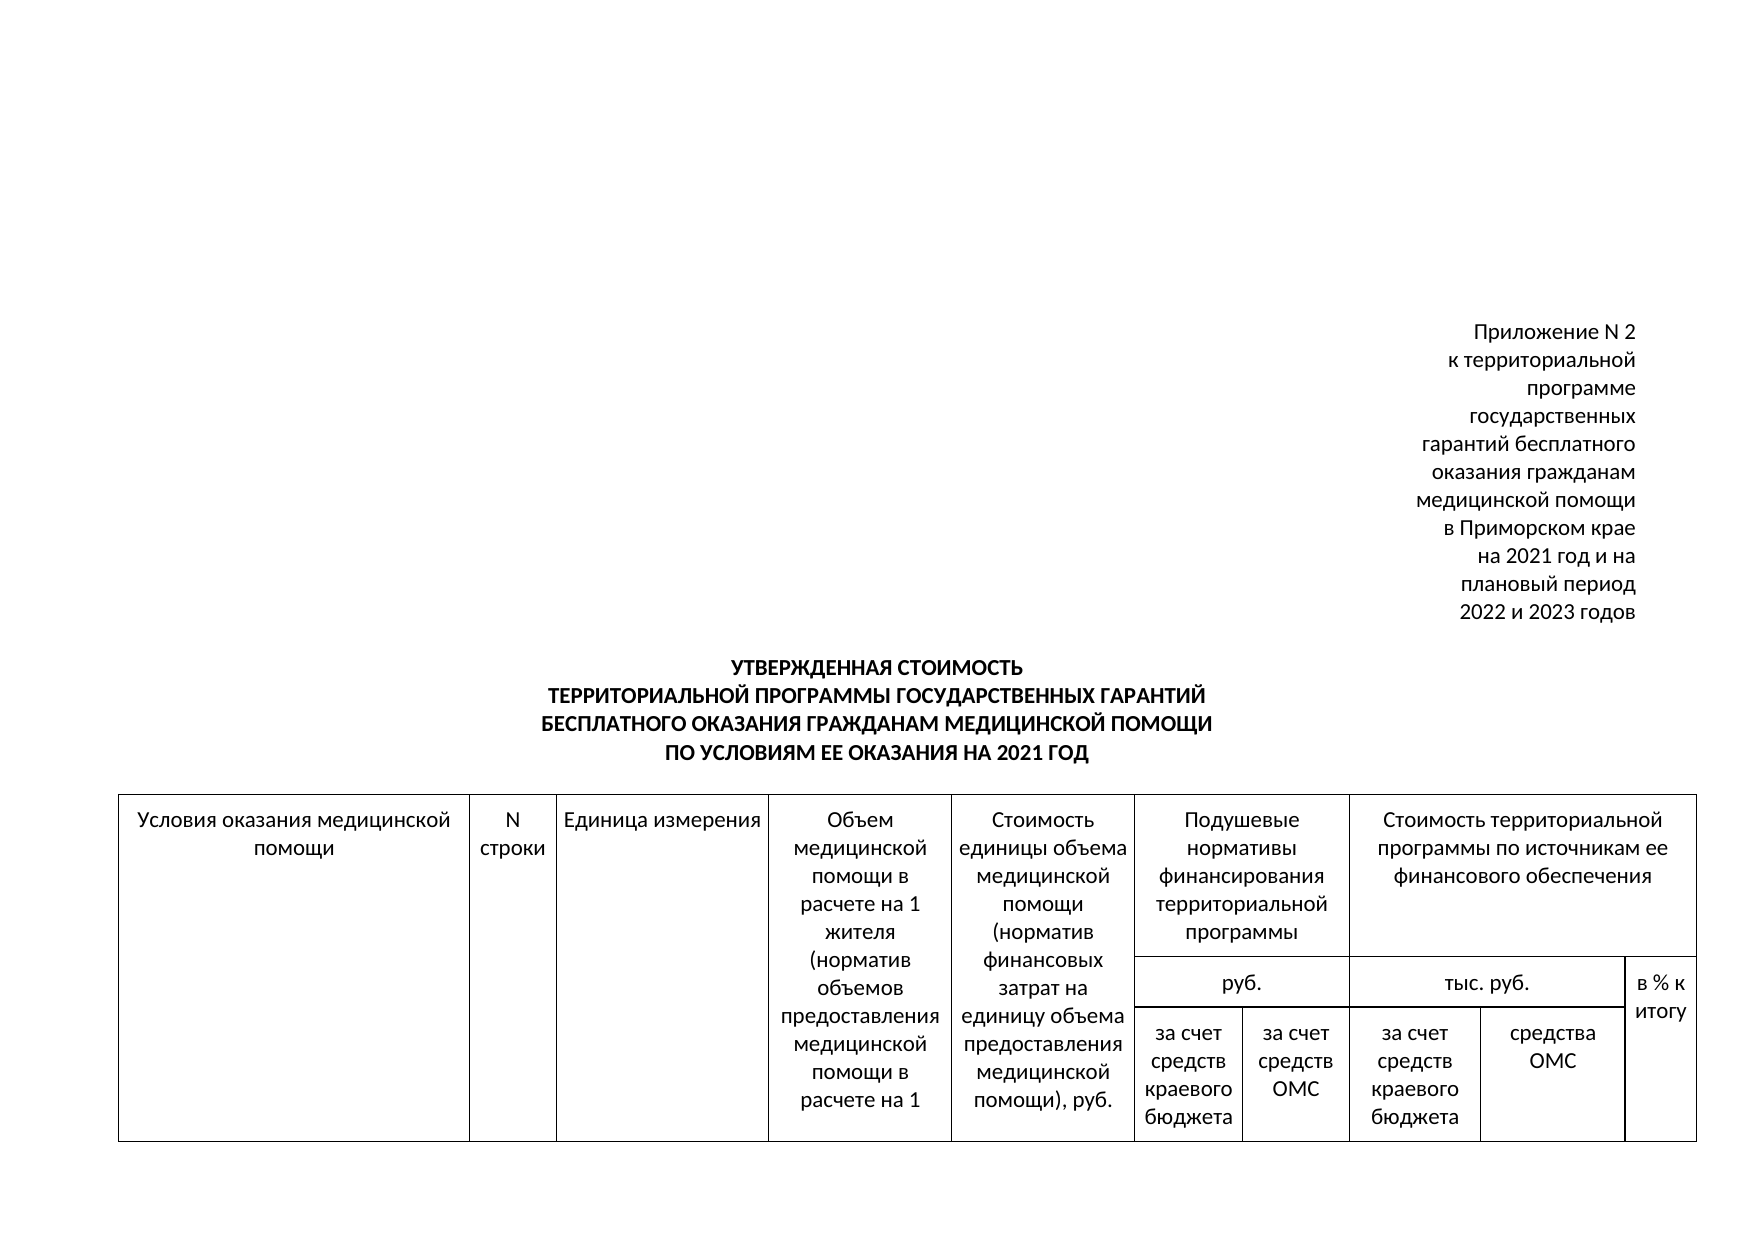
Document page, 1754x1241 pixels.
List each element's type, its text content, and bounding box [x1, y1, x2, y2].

table_cell руб. [1135, 957, 1349, 1006]
table_header Стоимость территориальной программы по источникам ее финансового обеспечения [1350, 795, 1696, 956]
text плановый период [118, 569, 1636, 597]
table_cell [1135, 1008, 1242, 1141]
text в Приморском крае [118, 513, 1636, 541]
table_header Подушевые нормативы финансирования территориальной программы [1135, 795, 1349, 956]
title УТВЕРЖДЕННАЯ СТОИМОСТЬ [118, 653, 1636, 682]
text государственных [118, 401, 1636, 429]
text программе [118, 373, 1636, 401]
table_cell за счет средств ОМС [1243, 1008, 1349, 1141]
table_header Единица измерения [557, 795, 768, 1141]
title БЕСПЛАТНОГО ОКАЗАНИЯ ГРАЖДАНАМ МЕДИЦИНСКОЙ ПОМОЩИ [118, 709, 1636, 738]
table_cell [1350, 1008, 1480, 1141]
table_cell в % к итогу [1626, 957, 1696, 1141]
text к территориальной [118, 345, 1636, 373]
table_header N строки [470, 795, 556, 1141]
table_cell тыс. руб. [1350, 957, 1624, 1006]
text Приложение N 2 [118, 317, 1636, 345]
table_header Стоимость единицы объема медицинской помощи (норматив финансовых затрат на единицу объема предоставления медицинской помощи), руб. [952, 795, 1134, 1141]
table_header Объем медицинской помощи в расчете на 1 жителя (норматив объемов предоставления медицинской помощи в расчете на 1 застрахованное лицо) [769, 795, 951, 1141]
title ТЕРРИТОРИАЛЬНОЙ ПРОГРАММЫ ГОСУДАРСТВЕННЫХ ГАРАНТИЙ [118, 682, 1636, 709]
table_header Условия оказания медицинской помощи [119, 795, 469, 1141]
text гарантий бесплатного [118, 429, 1636, 457]
title ПО УСЛОВИЯМ ЕЕ ОКАЗАНИЯ НА 2021 ГОД [118, 738, 1636, 766]
text на 2021 год и на [118, 541, 1636, 569]
text медицинской помощи [118, 485, 1636, 513]
table_cell средства ОМС [1481, 1008, 1624, 1141]
text 2022 и 2023 годов [118, 597, 1636, 626]
text оказания гражданам [118, 457, 1636, 485]
